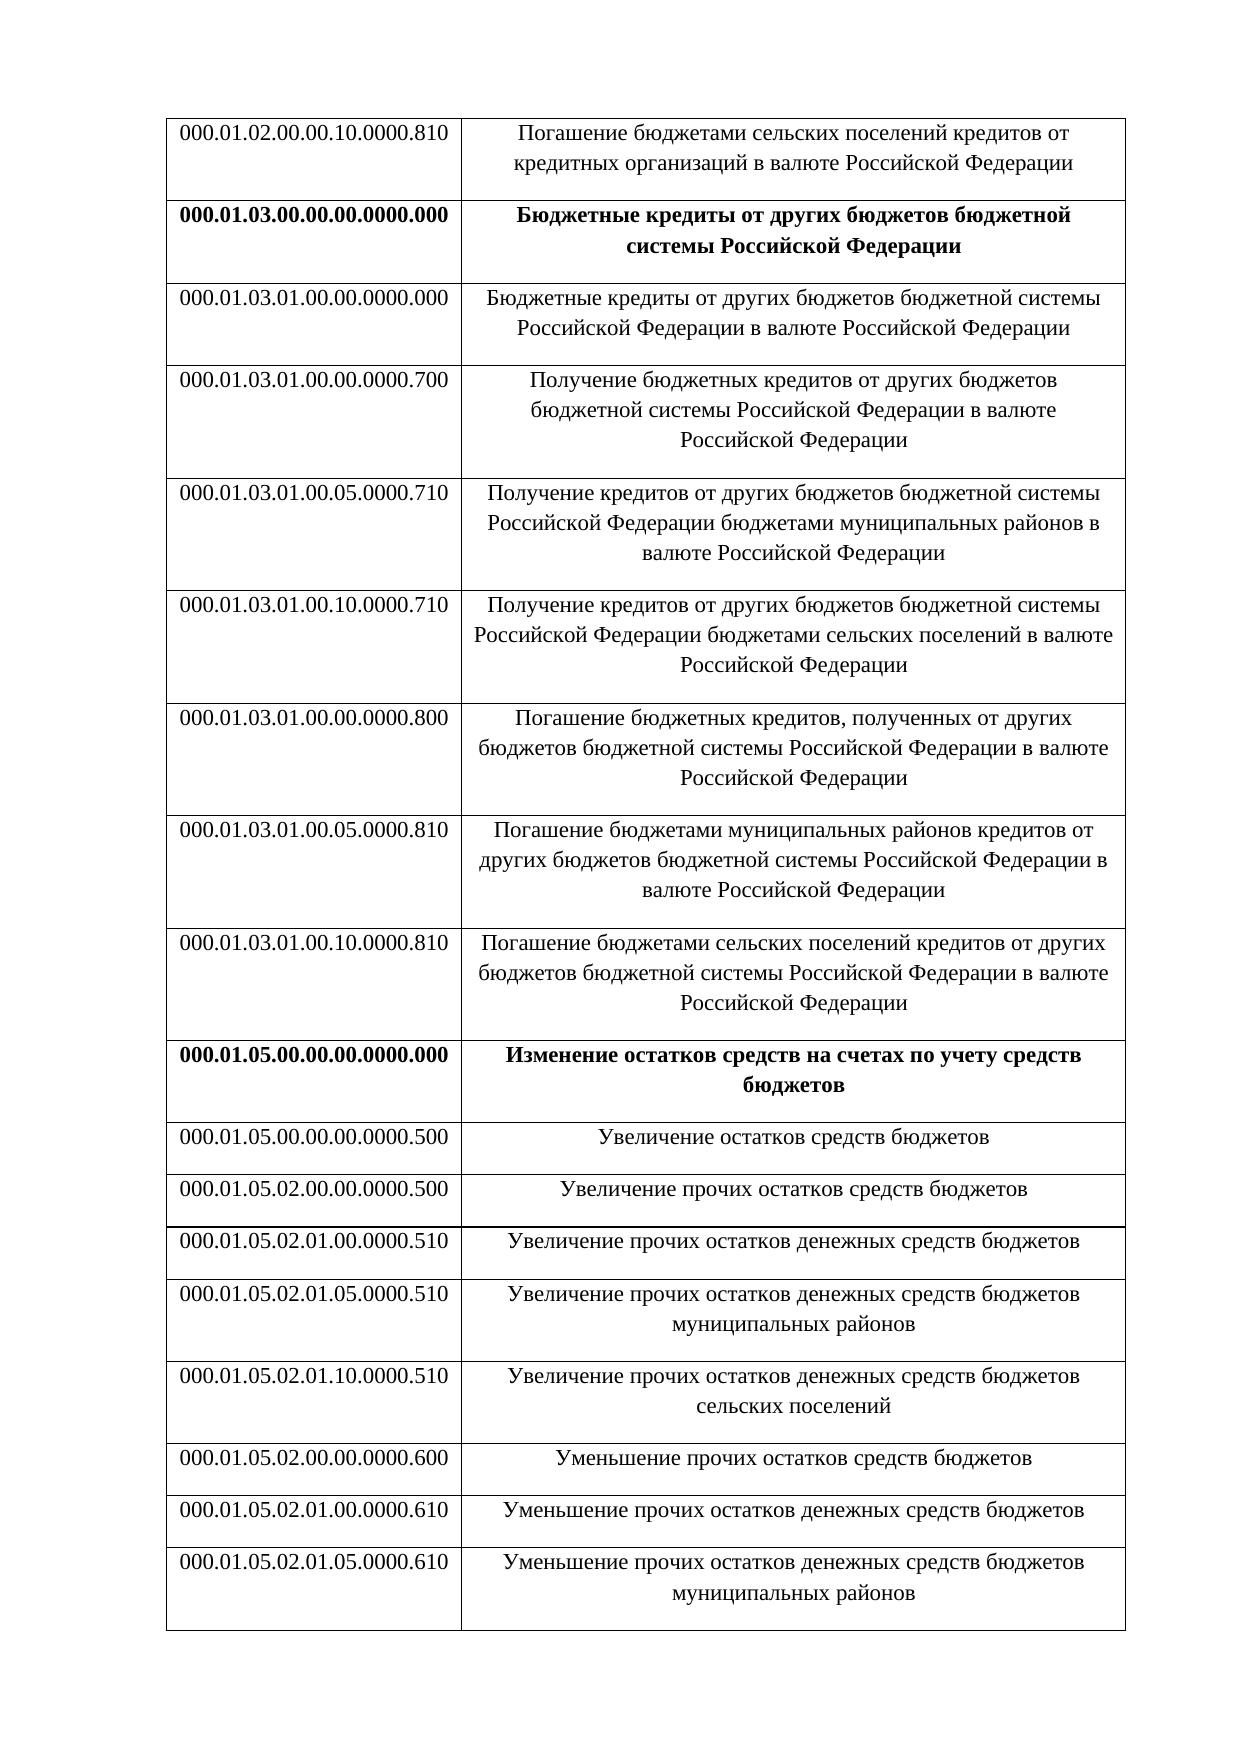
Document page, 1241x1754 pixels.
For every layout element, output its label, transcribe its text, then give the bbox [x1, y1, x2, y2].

table_cell Изменение остатков средств на счетах по учету средств бюджетов [462, 1041, 1125, 1122]
table_cell 000.01.05.02.01.10.0000.510 [167, 1362, 461, 1443]
table_cell 000.01.05.00.00.00.0000.000 [167, 1041, 461, 1122]
table_cell 000.01.05.02.01.00.0000.610 [167, 1496, 461, 1547]
table_cell Получение кредитов от других бюджетов бюджетной системы Российской Федерации бюджетами муниципальных районов в валюте Российской Федерации [462, 479, 1125, 590]
table_cell Погашение бюджетами сельских поселений кредитов от других бюджетов бюджетной системы Российской Федерации в валюте Российской Федерации [462, 929, 1125, 1040]
table_cell 000.01.03.01.00.05.0000.710 [167, 479, 461, 590]
table_cell 000.01.03.01.00.05.0000.810 [167, 816, 461, 927]
table_cell Увеличение прочих остатков денежных средств бюджетов сельских поселений [462, 1362, 1125, 1443]
table_cell Увеличение остатков средств бюджетов [462, 1123, 1125, 1174]
table_cell 000.01.05.02.01.05.0000.510 [167, 1280, 461, 1361]
table_cell Увеличение прочих остатков денежных средств бюджетов муниципальных районов [462, 1280, 1125, 1361]
table_cell Уменьшение прочих остатков денежных средств бюджетов муниципальных районов [462, 1548, 1125, 1629]
table_cell Получение бюджетных кредитов от других бюджетов бюджетной системы Российской Федерации в валюте Российской Федерации [462, 366, 1125, 477]
table_cell 000.01.03.01.00.10.0000.810 [167, 929, 461, 1040]
table_cell 000.01.02.00.00.10.0000.810 [167, 119, 461, 200]
table_cell Увеличение прочих остатков денежных средств бюджетов [462, 1228, 1125, 1278]
table_cell 000.01.05.02.01.00.0000.510 [167, 1228, 461, 1278]
table_cell Увеличение прочих остатков средств бюджетов [462, 1175, 1125, 1226]
table_cell Погашение бюджетами сельских поселений кредитов от кредитных организаций в валюте Российской Федерации [462, 119, 1125, 200]
table_cell Бюджетные кредиты от других бюджетов бюджетной системы Российской Федерации [462, 201, 1125, 283]
table_cell 000.01.03.00.00.00.0000.000 [167, 201, 461, 283]
table_cell 000.01.05.00.00.00.0000.500 [167, 1123, 461, 1174]
table_cell Бюджетные кредиты от других бюджетов бюджетной системы Российской Федерации в валюте Российской Федерации [462, 284, 1125, 365]
table_cell 000.01.03.01.00.00.0000.000 [167, 284, 461, 365]
table_cell 000.01.05.02.00.00.0000.600 [167, 1444, 461, 1495]
table_cell Погашение бюджетных кредитов, полученных от других бюджетов бюджетной системы Российской Федерации в валюте Российской Федерации [462, 704, 1125, 815]
table_cell 000.01.03.01.00.00.0000.800 [167, 704, 461, 815]
table_cell Погашение бюджетами муниципальных районов кредитов от других бюджетов бюджетной системы Российской Федерации в валюте Российской Федерации [462, 816, 1125, 927]
table_cell 000.01.05.02.01.05.0000.610 [167, 1548, 461, 1629]
table_cell Получение кредитов от других бюджетов бюджетной системы Российской Федерации бюджетами сельских поселений в валюте Российской Федерации [462, 591, 1125, 702]
table_cell 000.01.03.01.00.00.0000.700 [167, 366, 461, 477]
table_cell Уменьшение прочих остатков денежных средств бюджетов [462, 1496, 1125, 1547]
table_cell Уменьшение прочих остатков средств бюджетов [462, 1444, 1125, 1495]
table_cell 000.01.05.02.00.00.0000.500 [167, 1175, 461, 1226]
table_cell 000.01.03.01.00.10.0000.710 [167, 591, 461, 702]
